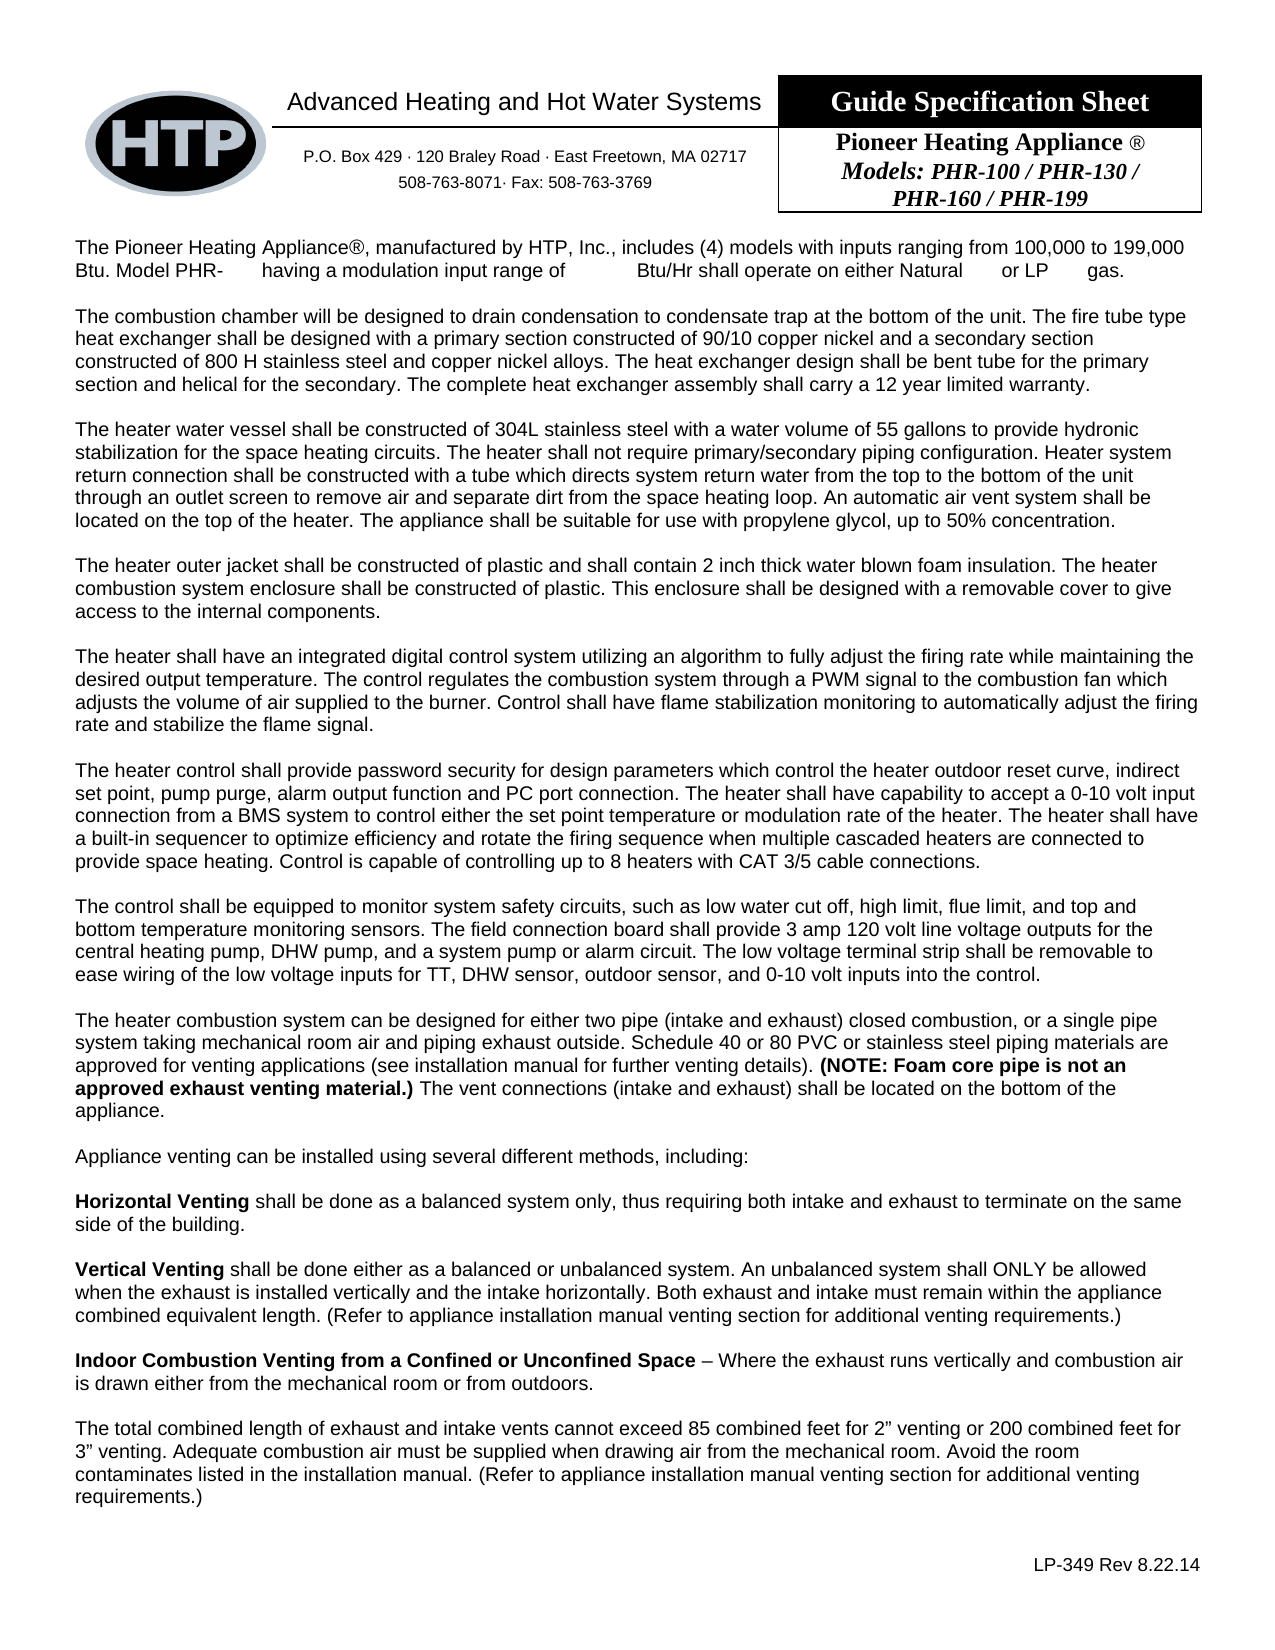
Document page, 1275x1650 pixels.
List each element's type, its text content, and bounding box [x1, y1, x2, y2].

text Horizontal Venting shall be done as a balanced system only, thus requiring both intake and exhaust to terminate on the same side of the building. [75, 1190, 1200, 1236]
text The total combined length of exhaust and intake vents cannot exceed 85 combined feet for 2” venting or 200 combined feet for 3” venting. Adequate combustion air must be supplied when drawing air from the mechanical room. Avoid the room contaminates listed in the installation manual. (Refer to appliance installation manual venting section for additional venting requirements.) [75, 1417, 1200, 1508]
text The heater control shall provide password security for design parameters which control the heater outdoor reset curve, indirect set point, pump purge, alarm output function and PC port connection. The heater shall have capability to accept a 0-10 volt input connection from a BMS system to control either the set point temperature or modulation rate of the heater. The heater shall have a built-in sequencer to optimize efficiency and rotate the firing sequence when multiple cascaded heaters are connected to provide space heating. Control is capable of controlling up to 8 heaters with CAT 3/5 cable connections. [75, 759, 1200, 872]
text The heater shall have an integrated digital control system utilizing an algorithm to fully adjust the firing rate while maintaining the desired output temperature. The control regulates the combustion system through a PWM signal to the combustion fan which adjusts the volume of air supplied to the burner. Control shall have flame stabilization monitoring to automatically adjust the firing rate and stabilize the flame signal. [75, 645, 1200, 736]
table_header Guide Specification Sheet [779, 76, 1201, 126]
text The heater outer jacket shall be constructed of plastic and shall contain 2 inch thick water blown foam insulation. The heater combustion system enclosure shall be constructed of plastic. This enclosure shall be designed with a removable cover to give access to the internal components. [75, 554, 1200, 622]
text The heater combustion system can be designed for either two pipe (intake and exhaust) closed combustion, or a single pipe system taking mechanical room air and piping exhaust outside. Schedule 40 or 80 PVC or stainless steel piping materials are approved for venting applications (see installation manual for further venting details). (NOTE: Foam core pipe is not an approved exhaust venting material.) The vent connections (intake and exhaust) shall be located on the bottom of the appliance. [75, 1008, 1200, 1122]
text The heater water vessel shall be constructed of 304L stainless steel with a water volume of 55 gallons to provide hydronic stabilization for the space heating circuits. The heater shall not require primary/secondary piping configuration. Heater system return connection shall be constructed with a tube which directs system return water from the top to the bottom of the unit through an outlet screen to remove air and separate dirt from the space heating loop. An automatic air vent system shall be located on the top of the heater. The appliance shall be suitable for use with propylene glycol, up to 50% concentration. [75, 418, 1200, 532]
table_header Advanced Heating and Hot Water Systems [272, 75, 778, 126]
table_cell P.O. Box 429 ∙ 120 Braley Road ∙ East Freetown, MA 02717 508-763-8071∙ Fax: 508-763-3769 [272, 128, 778, 211]
picture [84, 88, 271, 200]
text Vertical Venting shall be done either as a balanced or unbalanced system. An unbalanced system shall ONLY be allowed when the exhaust is installed vertically and the intake horizontally. Both exhaust and intake must remain within the appliance combined equivalent length. (Refer to appliance installation manual venting section for additional venting requirements.) [75, 1258, 1200, 1326]
table_cell Pioneer Heating Appliance ® Models: PHR-100 / PHR-130 / PHR-160 / PHR-199 [779, 128, 1201, 211]
text The combustion chamber will be designed to drain condensation to condensate trap at the bottom of the unit. The fire tube type heat exchanger shall be designed with a primary section constructed of 90/10 copper nickel and a secondary section constructed of 800 H stainless steel and copper nickel alloys. The heat exchanger design shall be bent tube for the primary section and helical for the secondary. The complete heat exchanger assembly shall carry a 12 year limited warranty. [75, 304, 1200, 395]
text Indoor Combustion Venting from a Confined or Unconfined Space – Where the exhaust runs vertically and combustion air is drawn either from the mechanical room or from outdoors. [75, 1349, 1200, 1394]
text The Pioneer Heating Appliance®, manufactured by HTP, Inc., includes (4) models with inputs ranging from 100,000 to 199,000 Btu. Model PHR- having a modulation input range of Btu/Hr shall operate on either Natural or LP gas. [75, 235, 1200, 282]
table_header [73, 75, 272, 211]
text Appliance venting can be installed using several different methods, including: [75, 1145, 1200, 1167]
text The control shall be equipped to monitor system safety circuits, such as low water cut off, high limit, flue limit, and top and bottom temperature monitoring sensors. The field connection board shall provide 3 amp 120 volt line voltage outputs for the central heating pump, DHW pump, and a system pump or alarm circuit. The low voltage terminal strip shall be removable to ease wiring of the low voltage inputs for TT, DHW sensor, outdoor sensor, and 0-10 volt inputs into the control. [75, 895, 1200, 986]
